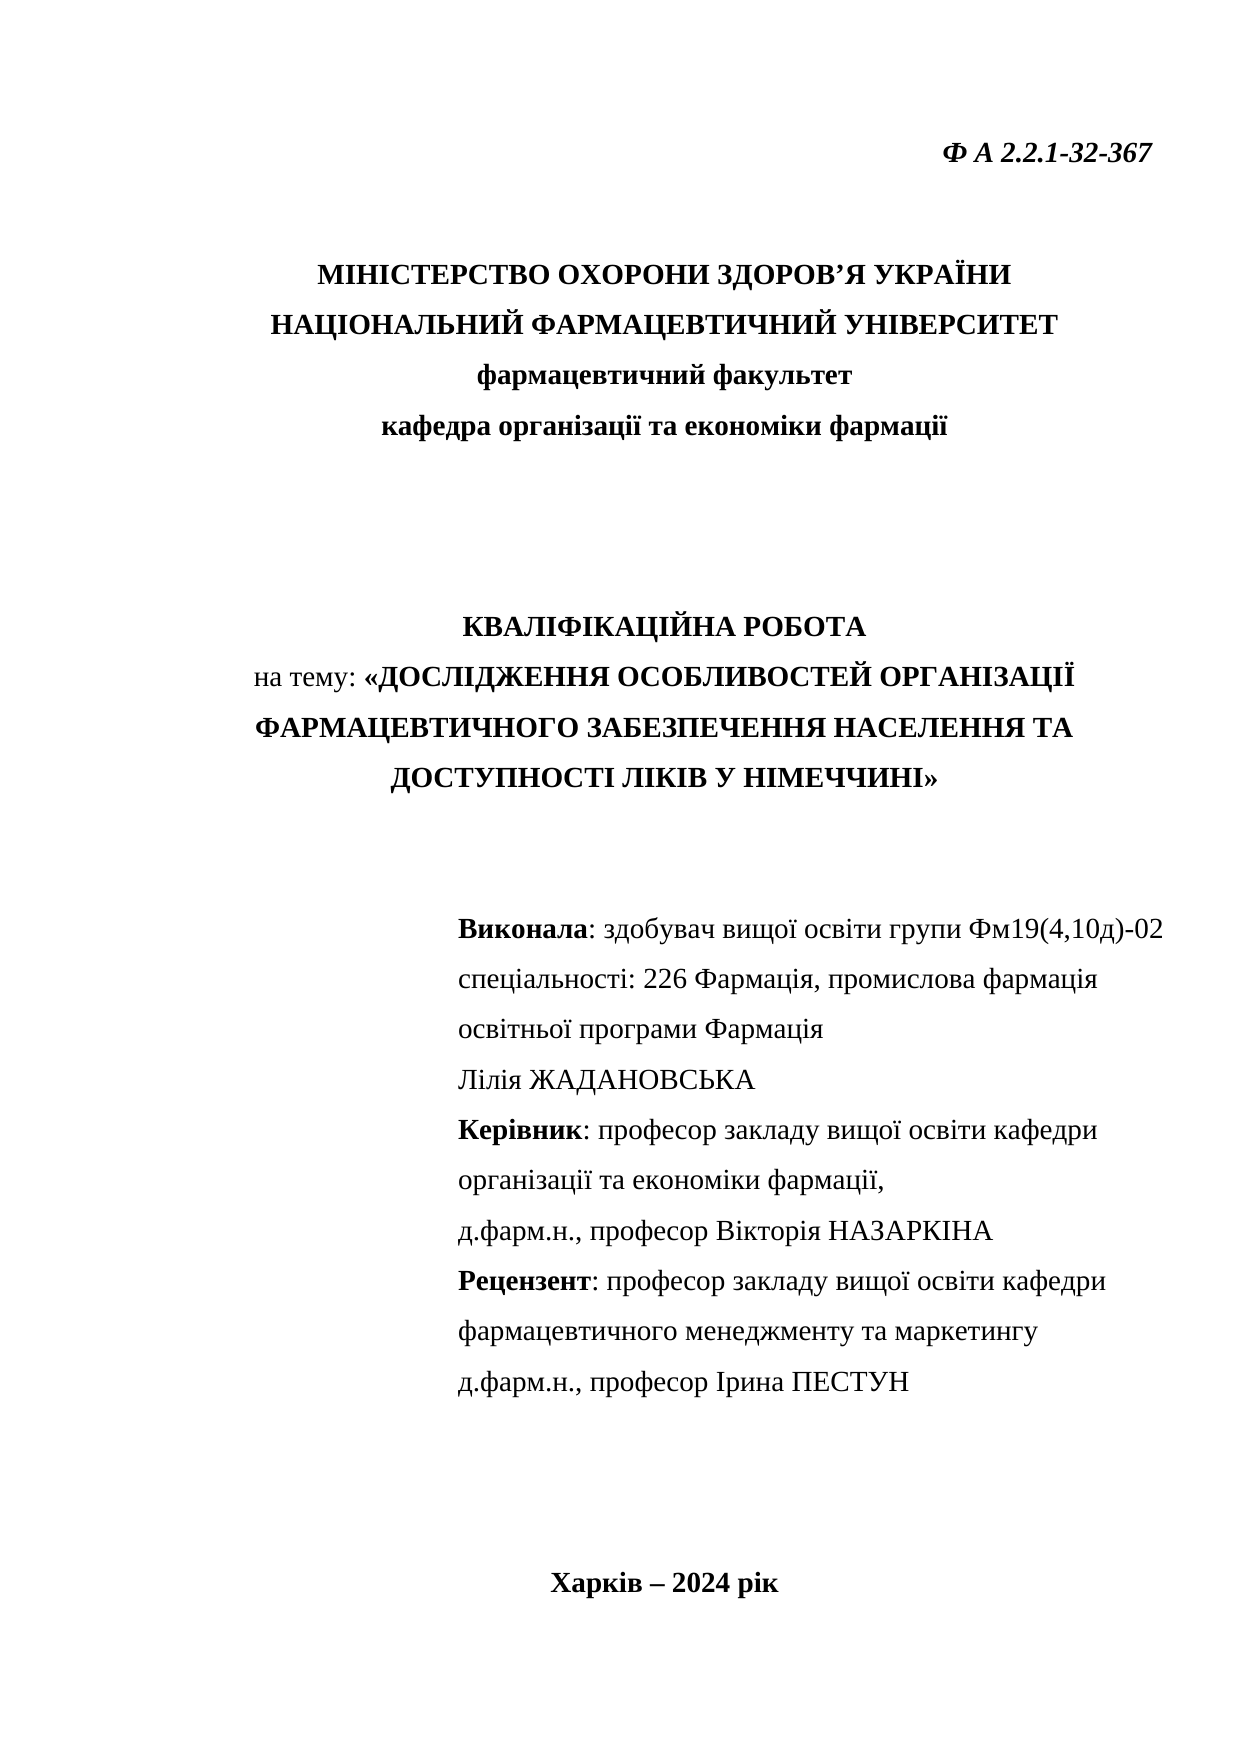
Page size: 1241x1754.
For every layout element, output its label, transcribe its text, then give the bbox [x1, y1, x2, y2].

text освітньої програми Фармація [458, 1012, 1167, 1045]
text Рецензент: професор закладу вищої освіти кафедри [458, 1263, 1167, 1297]
text на тему: «ДОСЛІДЖЕННЯ ОСОБЛИВОСТЕЙ ОРГАНІЗАЦІЇ ФАРМАЦЕВТИЧНОГО ЗАБЕЗПЕЧЕННЯ НАСЕЛЕННЯ ТА ДОСТУПНОСТІ ЛІКІВ У НІМЕЧЧИНІ» [177, 659, 1152, 793]
text Виконала: здобувач вищої освіти групи Фм19(4,10д)-02 [458, 911, 1167, 944]
text Ф А 2.2.1-32-367 [177, 135, 1152, 169]
text спеціальності: 226 Фармація, промислова фармація [458, 961, 1167, 995]
text д.фарм.н., професор Ірина ПЕСТУН [458, 1364, 1167, 1397]
text кваліфікаційна робота [177, 609, 1152, 643]
text Лілія ЖАДАНОВСЬКА [458, 1062, 1167, 1095]
text НАЦІОНАЛЬНИЙ ФАРМАЦЕВТИЧНИЙ УНІВЕРСИТЕТ [177, 307, 1152, 341]
text Харків – 2024 рік [177, 1565, 1152, 1598]
text фармацевтичного менеджменту та маркетингу [458, 1313, 1167, 1347]
text Керівник: професор закладу вищої освіти кафедри організації та економіки фармації, [458, 1112, 1167, 1196]
text кафедра організації та економіки фармації [177, 408, 1152, 441]
text МІНІСТЕРСТВО ОХОРОНИ ЗДОРОВʼЯ УКРАЇНИ [177, 257, 1152, 290]
text фармацевтичний факультет [177, 357, 1152, 391]
text д.фарм.н., професор Вікторія НАЗАРКІНА [458, 1213, 1167, 1246]
